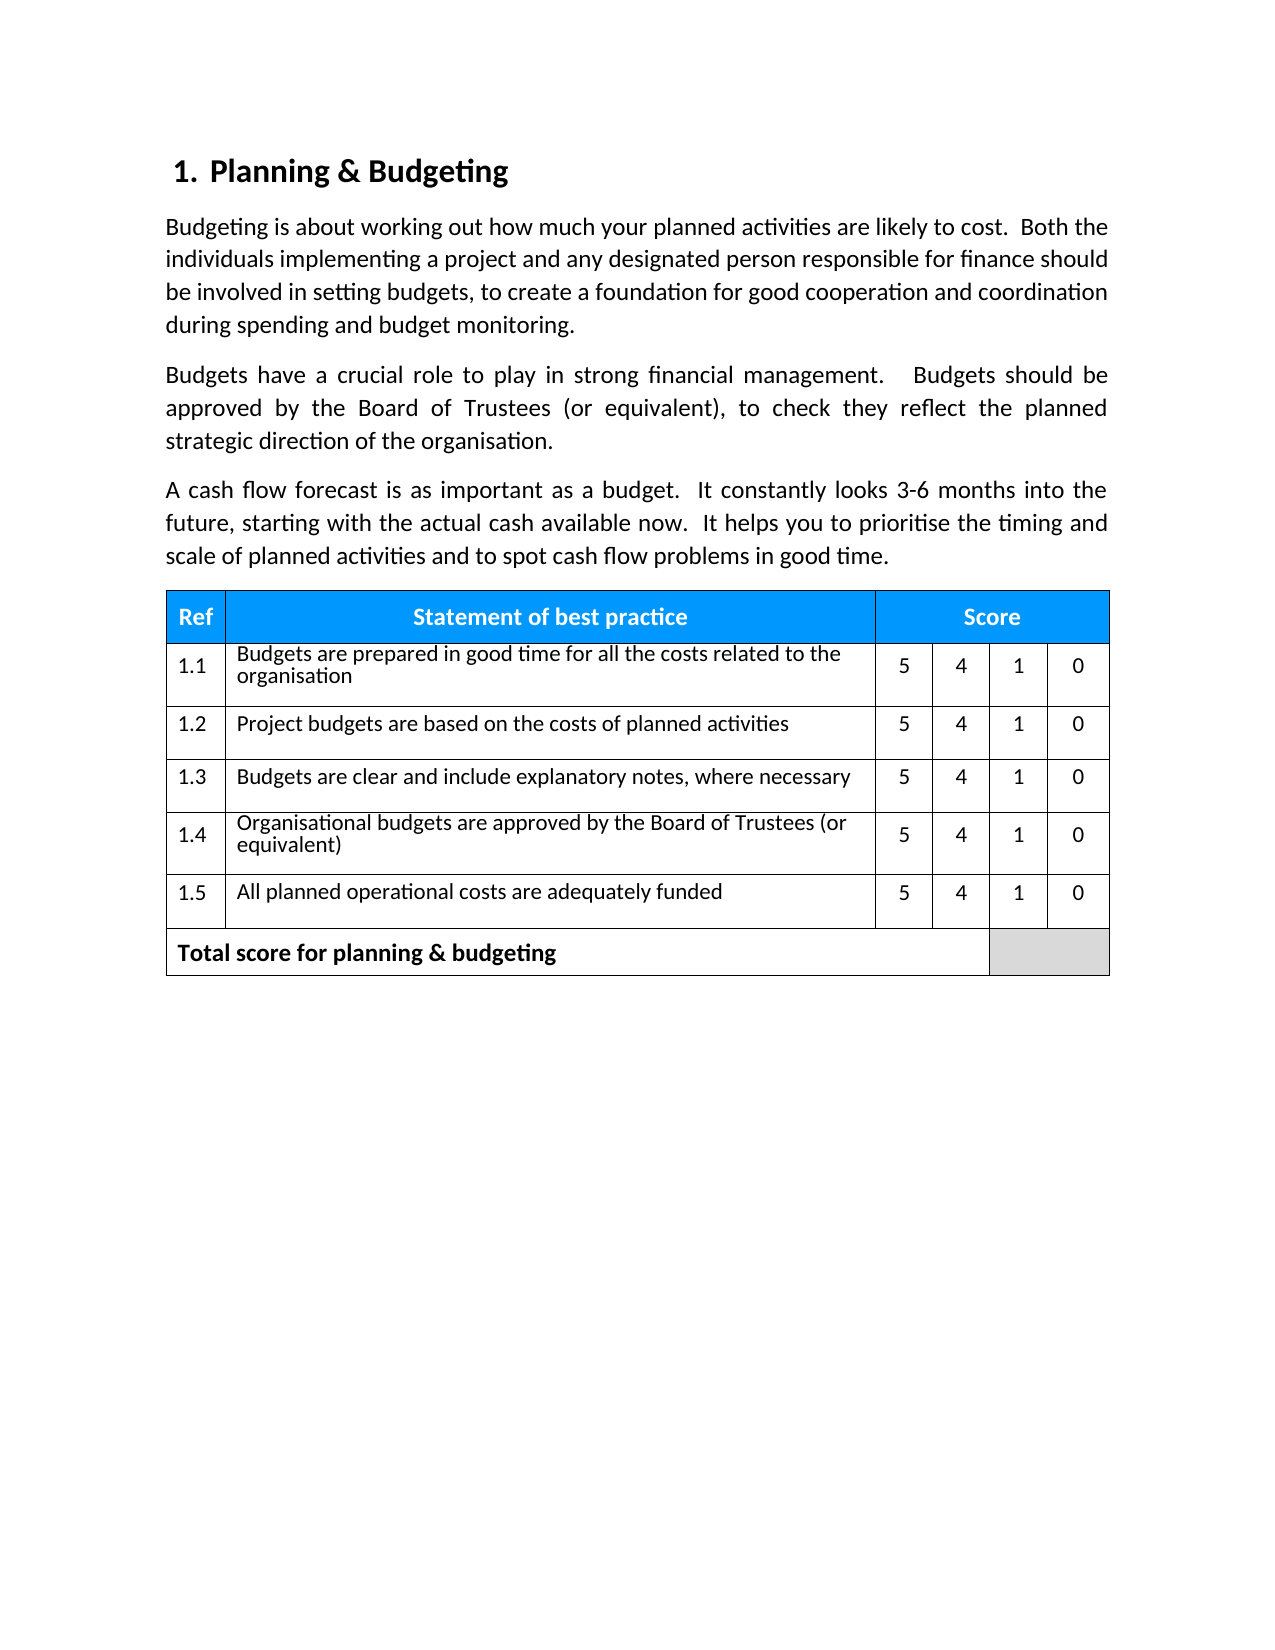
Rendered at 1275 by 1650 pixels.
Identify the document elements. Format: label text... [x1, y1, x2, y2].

table_cell [990, 929, 1109, 975]
table_cell 4 [933, 707, 989, 759]
table_cell 5 [876, 644, 932, 706]
table_cell Project budgets are based on the costs of planned activities [226, 707, 875, 759]
table_cell 1 [990, 760, 1047, 812]
table_header Ref [167, 591, 225, 643]
table_cell 5 [876, 813, 932, 874]
table_cell 1.5 [167, 875, 225, 927]
table_cell Total score for planning & budgeting [167, 929, 989, 975]
text Budgets have a crucial role to play in strong financial management. Budgets should be approved by the Board of Trustees (or equivalent), to check they reflect the planned strategic direction of the organisation. [165, 359, 1109, 455]
table_cell 1.2 [167, 707, 225, 759]
table_cell 0 [1048, 875, 1109, 927]
table_cell All planned operational costs are adequately funded [226, 875, 875, 927]
table_cell 4 [933, 644, 989, 706]
list Planning & Budgeting [172, 150, 1109, 191]
table_header Statement of best practice [226, 591, 875, 643]
table_cell 0 [1048, 813, 1109, 874]
table_cell 5 [876, 875, 932, 927]
table_cell 0 [1048, 644, 1109, 706]
table_cell 1.4 [167, 813, 225, 874]
table_cell 5 [876, 707, 932, 759]
table_cell Organisational budgets are approved by the Board of Trustees (or equivalent) [226, 813, 875, 874]
table_cell 1 [990, 707, 1047, 759]
table_cell 0 [1048, 760, 1109, 812]
table_cell Budgets are clear and include explanatory notes, where necessary [226, 760, 875, 812]
table_cell 1.1 [167, 644, 225, 706]
table_cell 5 [876, 760, 932, 812]
table_cell 1 [990, 644, 1047, 706]
table_header Score [876, 591, 1109, 643]
table_cell 4 [933, 760, 989, 812]
table_cell 1 [990, 813, 1047, 874]
table_cell 1.3 [167, 760, 225, 812]
table_cell 4 [933, 875, 989, 927]
table_cell 1 [990, 875, 1047, 927]
table_cell Budgets are prepared in good time for all the costs related to the organisation [226, 644, 875, 706]
table_cell 4 [933, 813, 989, 874]
table_cell 0 [1048, 707, 1109, 759]
text A cash flow forecast is as important as a budget. It constantly looks 3-6 months into the future, starting with the actual cash available now. It helps you to prioritise the timing and scale of planned activities and to spot cash flow problems in good time. [165, 474, 1109, 571]
text Budgeting is about working out how much your planned activities are likely to cost. Both the individuals implementing a project and any designated person responsible for finance should be involved in setting budgets, to create a foundation for good cooperation and coordination during spending and budget monitoring. [165, 211, 1109, 340]
